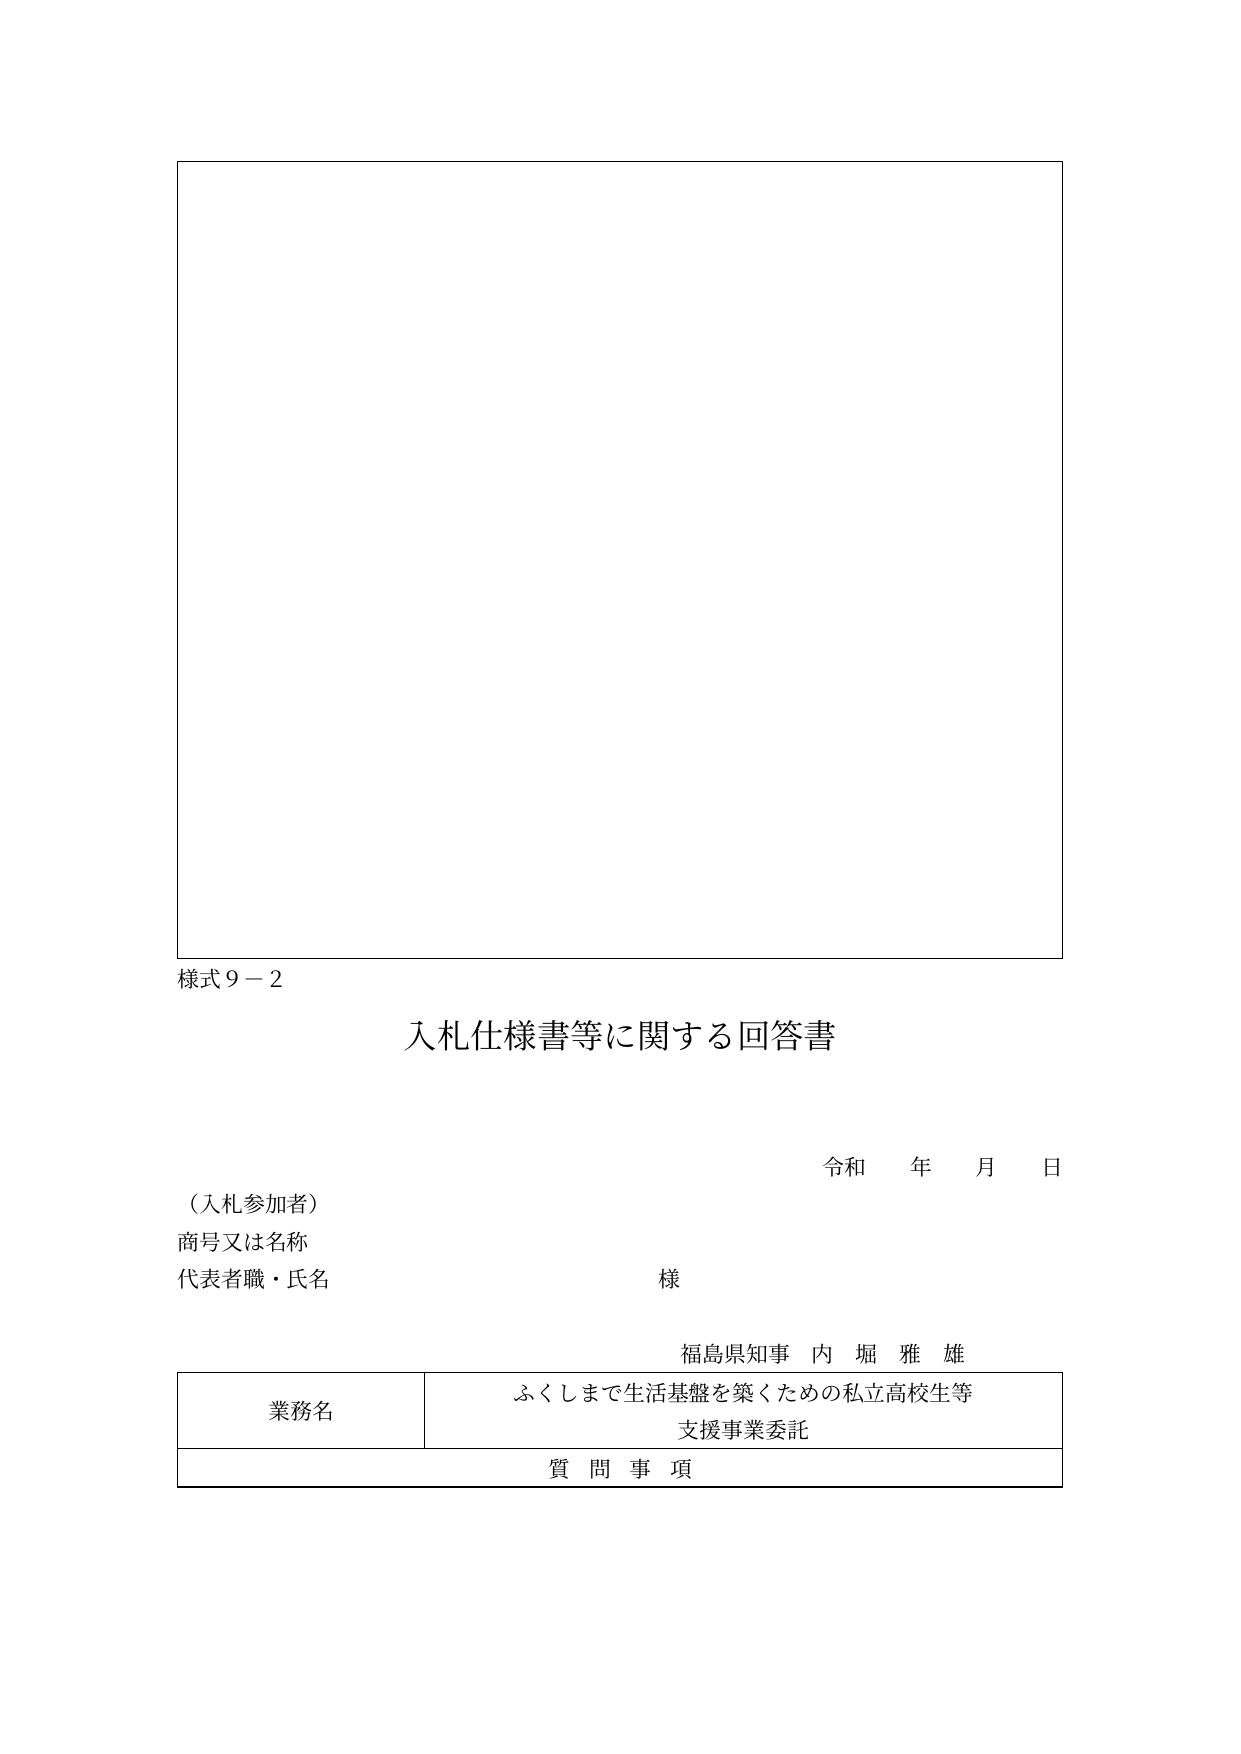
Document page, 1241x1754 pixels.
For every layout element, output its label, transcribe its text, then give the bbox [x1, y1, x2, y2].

text 入札仕様書等に関する回答書 [177, 997, 1063, 1072]
text 様式９－２ [177, 959, 1063, 997]
text 代表者職・氏名 様 [177, 1259, 976, 1297]
text （入札参加者） [177, 1184, 976, 1222]
table_header 業務名 [178, 1373, 424, 1448]
table_cell 質問事項 [178, 1449, 1062, 1486]
text 商号又は名称 [177, 1222, 976, 1259]
text 福島県知事 内 堀 雅 雄 [177, 1334, 971, 1372]
table_header ふくしまで生活基盤を築くための私立高校生等 支援事業委託 [425, 1373, 1062, 1448]
text 令和 年 月 日 [177, 1147, 1063, 1184]
table_cell [178, 162, 1062, 958]
